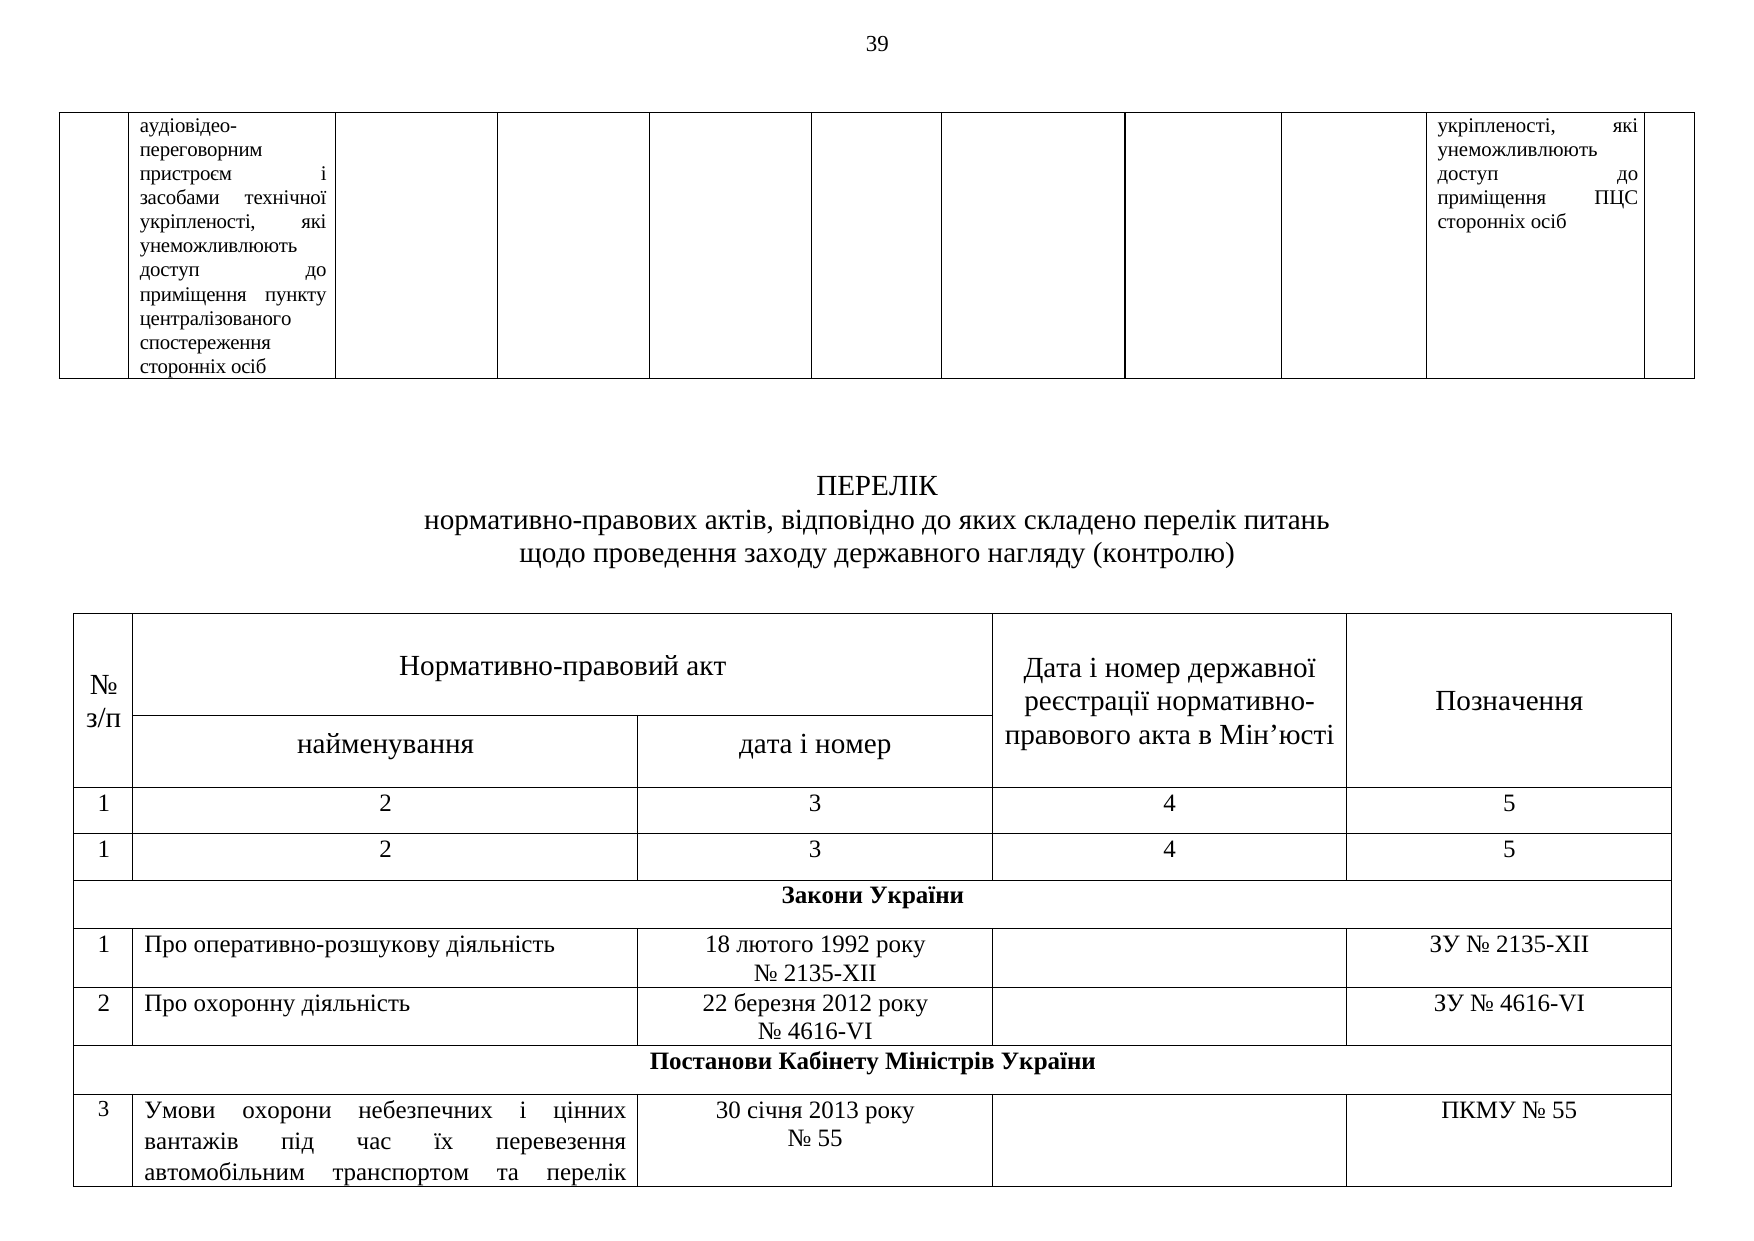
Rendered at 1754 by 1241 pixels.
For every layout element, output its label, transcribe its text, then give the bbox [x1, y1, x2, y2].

table_cell найменування [133, 716, 637, 787]
table_cell Про охоронну діяльність [133, 988, 637, 1045]
table_cell Постанови Кабінету Міністрів України [74, 1046, 1671, 1094]
table_cell 3 [638, 834, 992, 879]
table_cell 2 [133, 788, 637, 833]
table_cell Про оперативно-розшукову діяльність [133, 929, 637, 987]
table_cell ЗУ № 4616-VІ [1347, 988, 1671, 1045]
table_header Позначення [1347, 614, 1671, 787]
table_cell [133, 1095, 637, 1186]
table_cell 4 [993, 788, 1346, 833]
table_cell 3 [638, 788, 992, 833]
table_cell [638, 1095, 992, 1186]
table_cell 18 лютого 1992 року № 2135-XІІ [638, 929, 992, 987]
table_cell [993, 1095, 1346, 1186]
table_cell ПКМУ № 55 [1347, 1095, 1671, 1186]
table_cell [993, 988, 1346, 1045]
table_cell 2 [74, 988, 132, 1045]
text нормативно-правових актів, відповідно до яких складено перелік питань [59, 502, 1695, 535]
table_cell 5 [1347, 788, 1671, 833]
table_cell 22 березня 2012 року № 4616-VІ [638, 988, 992, 1045]
table_cell дата і номер [638, 716, 992, 787]
text щодо проведення заходу державного нагляду (контролю) [59, 535, 1695, 569]
table_cell Закони України [74, 881, 1671, 928]
table_cell ЗУ № 2135-XІІ [1347, 929, 1671, 987]
table_cell 4 [993, 834, 1346, 879]
table_cell [993, 929, 1346, 987]
table_cell 1 [74, 788, 132, 833]
table_header Дата і номер державної реєстрації нормативно-правового акта в Мін’юсті [993, 614, 1346, 787]
table_cell 1 [74, 929, 132, 987]
table_cell 3 [74, 1095, 132, 1186]
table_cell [1427, 113, 1644, 378]
table_cell 2 [133, 834, 637, 879]
table_cell 1 [74, 834, 132, 879]
text ПЕРЕЛІК [59, 468, 1695, 502]
table_header № з/п [74, 614, 132, 787]
table_cell 5 [1347, 834, 1671, 879]
table_header Нормативно-правовий акт [133, 614, 992, 715]
